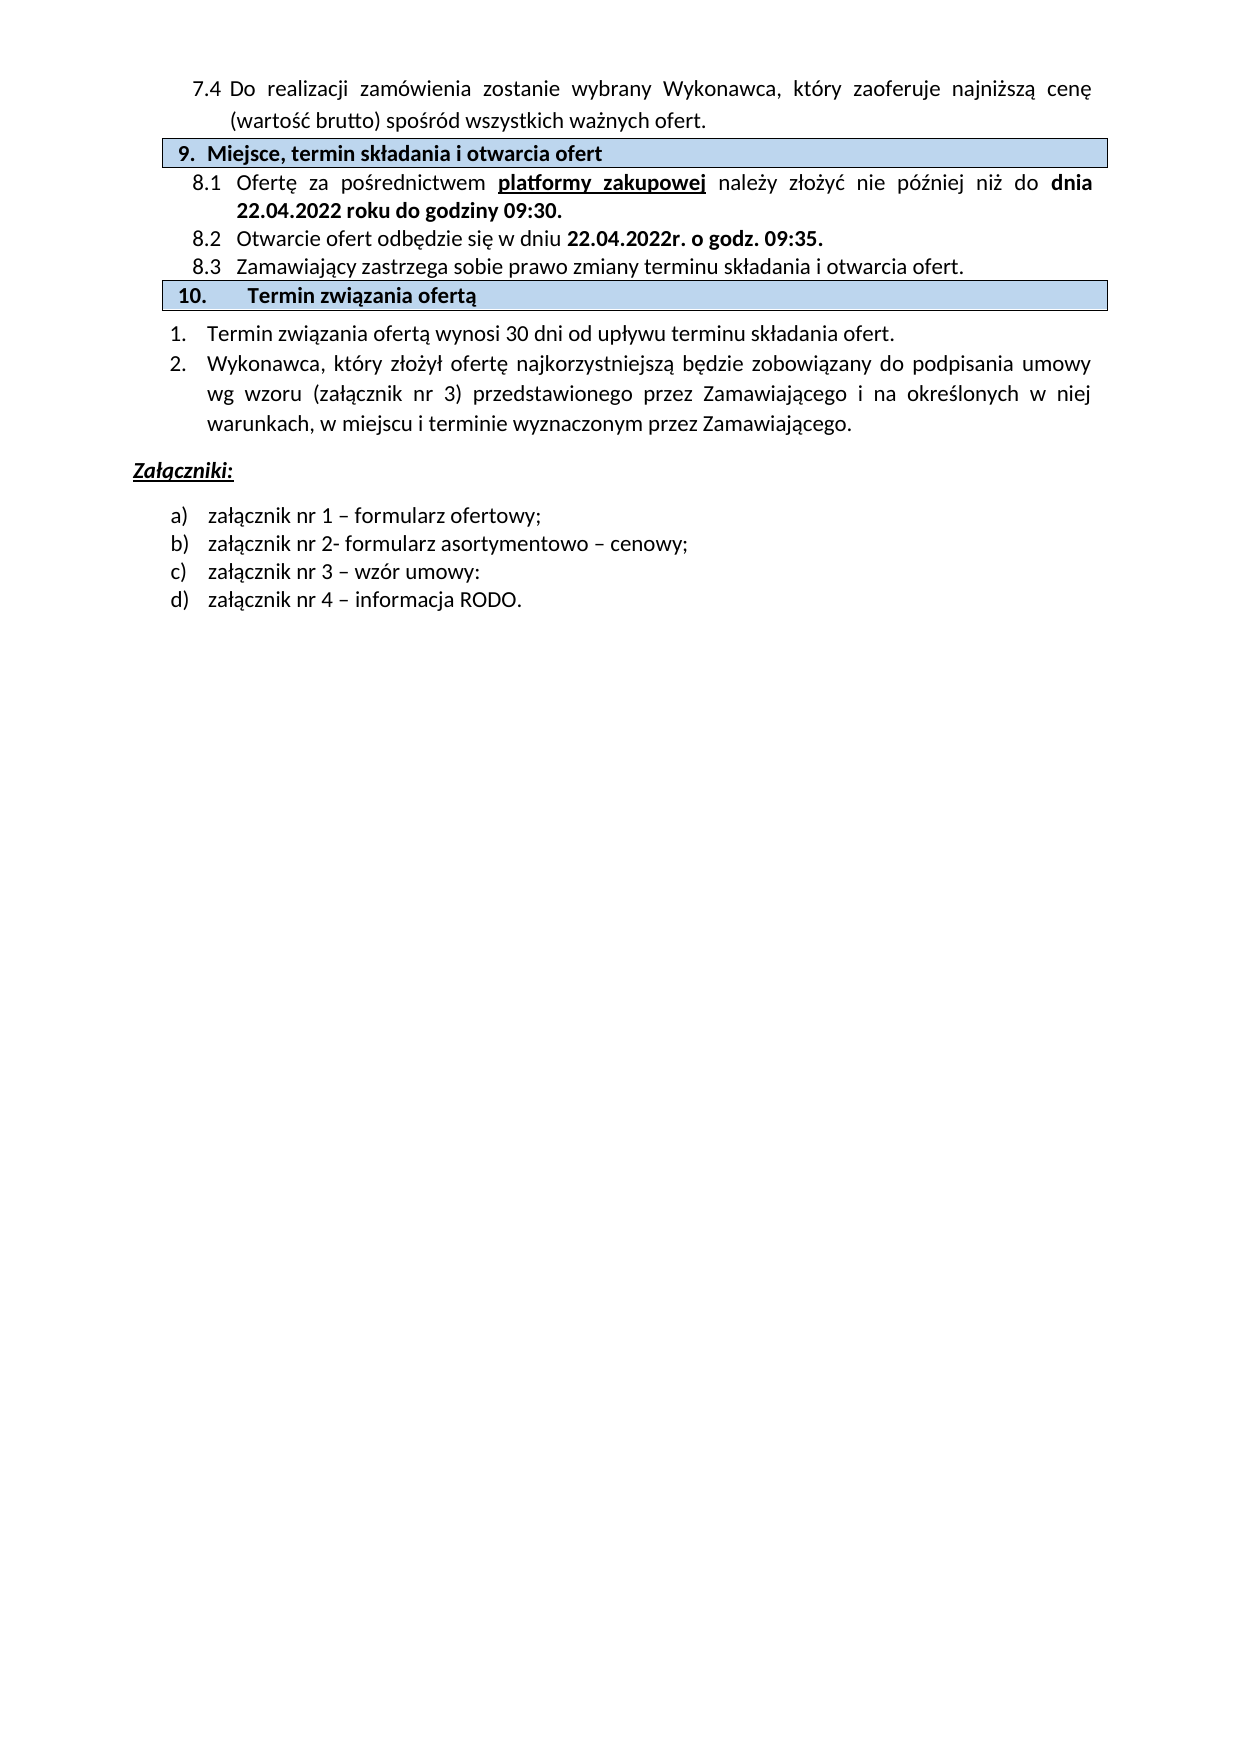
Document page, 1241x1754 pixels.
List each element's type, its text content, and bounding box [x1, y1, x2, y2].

text Załączniki: [133, 456, 1107, 484]
list Termin związania ofertą wynosi 30 dni od upływu terminu składania ofert. [169, 319, 1093, 347]
list Do realizacji zamówienia zostanie wybrany Wykonawca, który zaoferuje najniższą cenę (wartość brutto) spośród wszystkich ważnych ofert. [192, 74, 1093, 134]
list Otwarcie ofert odbędzie się w dniu 22.04.2022r. o godz. 09:35. [192, 224, 1093, 252]
list załącznik nr 3 – wzór umowy: [170, 557, 1107, 585]
list załącznik nr 1 – formularz ofertowy; [170, 501, 1107, 529]
list Ofertę za pośrednictwem platformy zakupowej należy złożyć nie później niż do dnia 22.04.2022 roku do godziny 09:30. [192, 168, 1093, 224]
list Zamawiający zastrzega sobie prawo zmiany terminu składania i otwarcia ofert. [192, 252, 1093, 280]
list załącznik nr 2- formularz asortymentowo – cenowy; [170, 529, 1107, 557]
list Wykonawca, który złożył ofertę najkorzystniejszą będzie zobowiązany do podpisania umowy wg wzoru (załącznik nr 3) przedstawionego przez Zamawiającego i na określonych w niej warunkach, w miejscu i terminie wyznaczonym przez Zamawiającego. [169, 349, 1093, 437]
table_header Termin związania ofertą [163, 281, 1107, 309]
table_header Miejsce, termin składania i otwarcia ofert [163, 139, 1107, 167]
list załącznik nr 4 – informacja RODO. [170, 585, 1107, 613]
